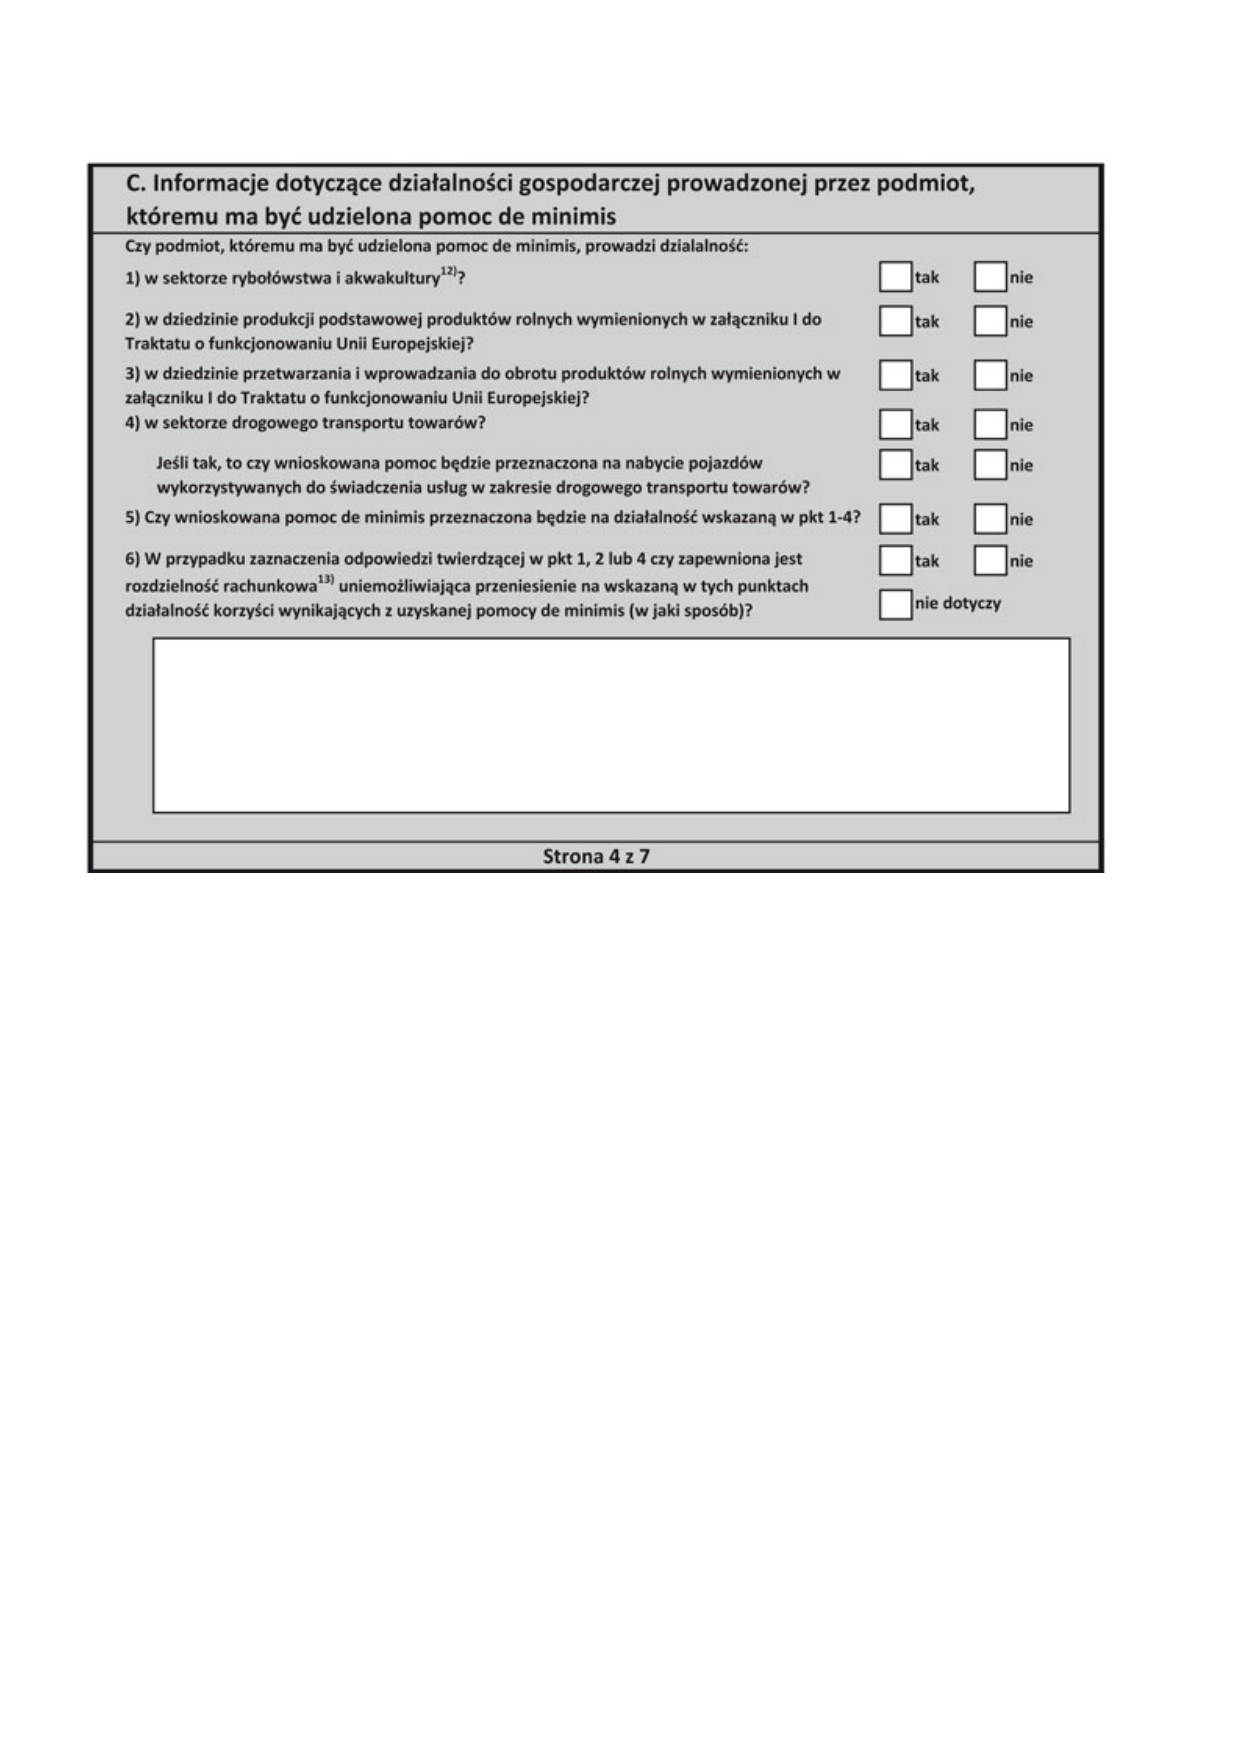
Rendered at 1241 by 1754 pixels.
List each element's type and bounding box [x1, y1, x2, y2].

picture [59, 147, 1153, 873]
